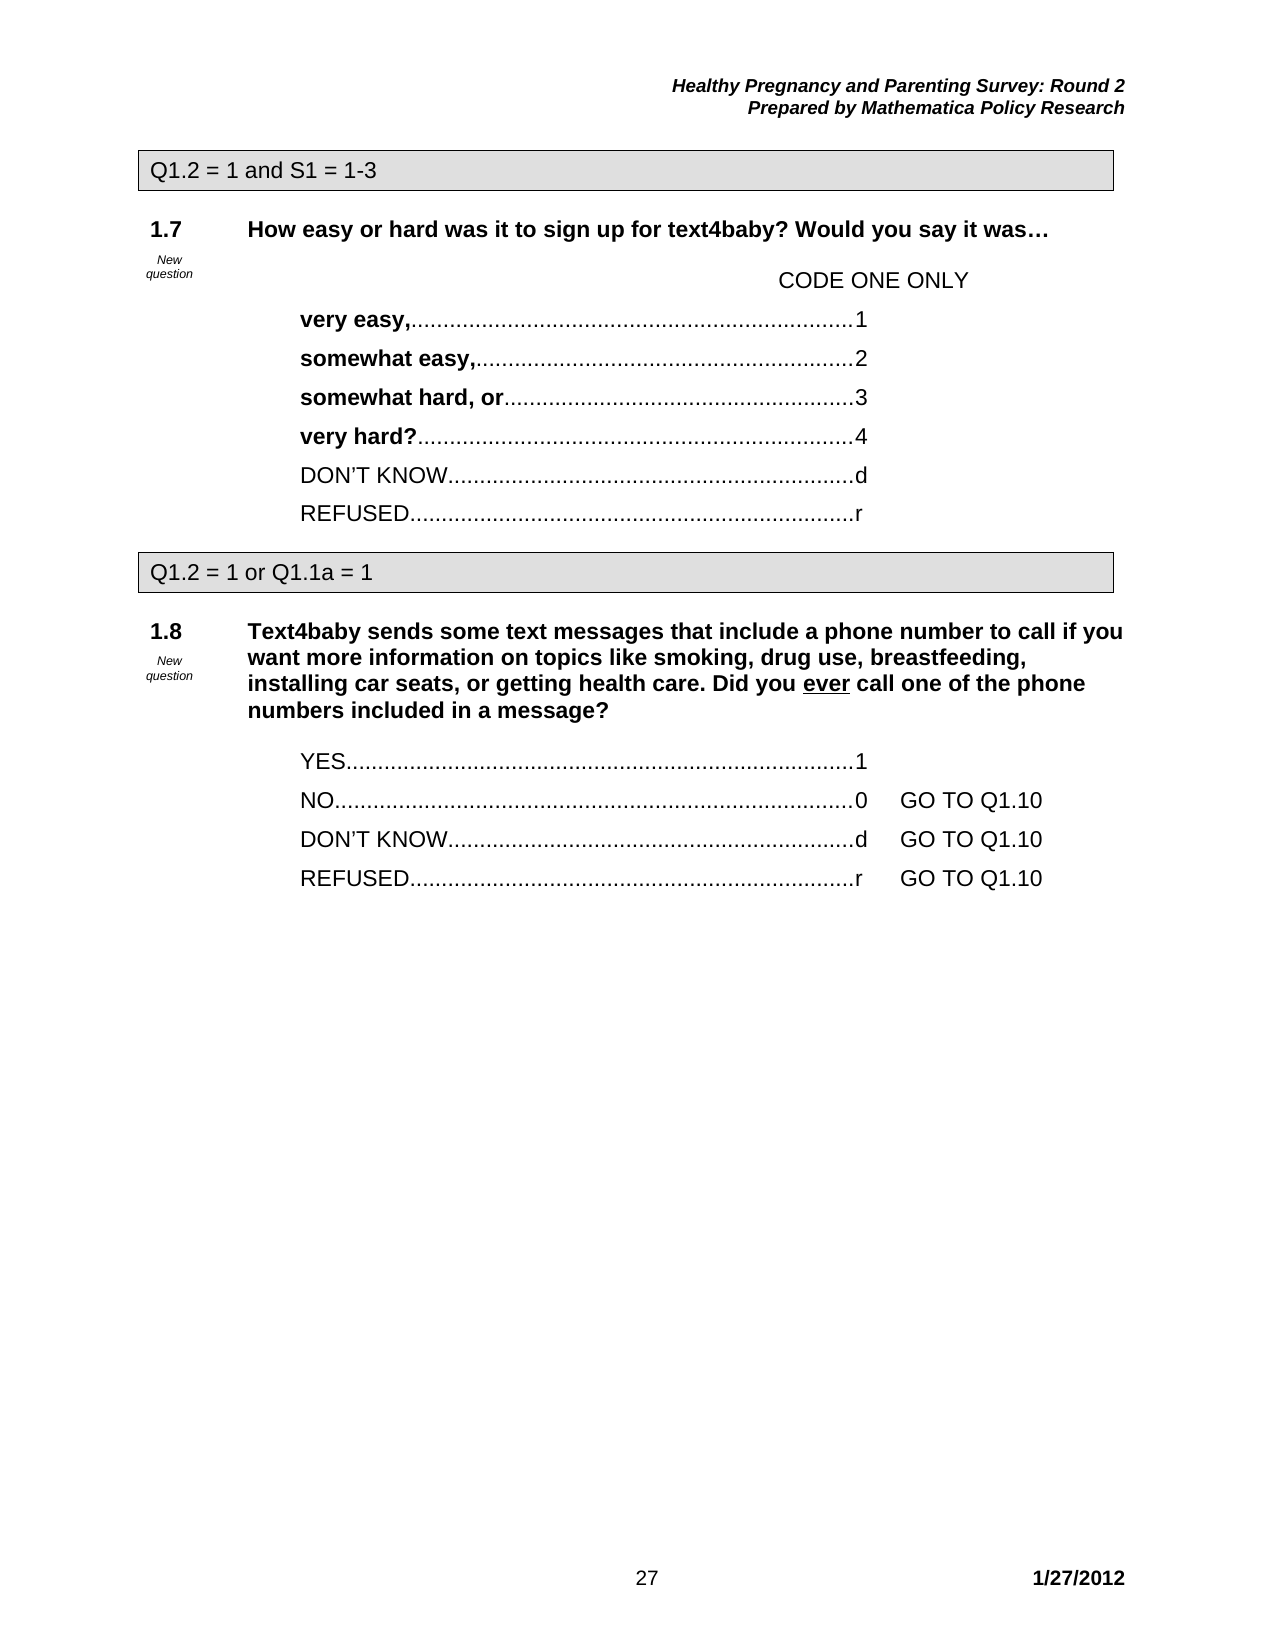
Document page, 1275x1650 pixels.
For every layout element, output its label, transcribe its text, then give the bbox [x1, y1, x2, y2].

text DON’T KNOW d GO TO Q1.10 [300, 826, 1125, 852]
text DON’T KNOW d [300, 462, 1125, 488]
text somewhat easy, 2 [300, 345, 1125, 371]
text 1.8 Text4baby sends some text messages that include a phone number to call if you want more information on topics like smoking, drug use, breastfeeding, installing car seats, or getting health care. Did you ever call one of the phone numbers included in a message? [150, 618, 1125, 723]
table_header Q1.2 = 1 or Q1.1a = 1 [139, 553, 1113, 592]
table_header Q1.2 = 1 and S1 = 1-3 [139, 151, 1113, 190]
text YES 1 [300, 748, 1125, 774]
text very easy, 1 [300, 306, 1125, 332]
text 1.7 How easy or hard was it to sign up for text4baby? Would you say it was… [150, 216, 1125, 242]
text somewhat hard, or 3 [300, 384, 1125, 410]
text very hard? 4 [300, 423, 1125, 449]
text NO 0 GO TO Q1.10 [300, 787, 1125, 813]
text REFUSED r GO TO Q1.10 [300, 865, 1125, 891]
text REFUSED r [300, 500, 1125, 527]
